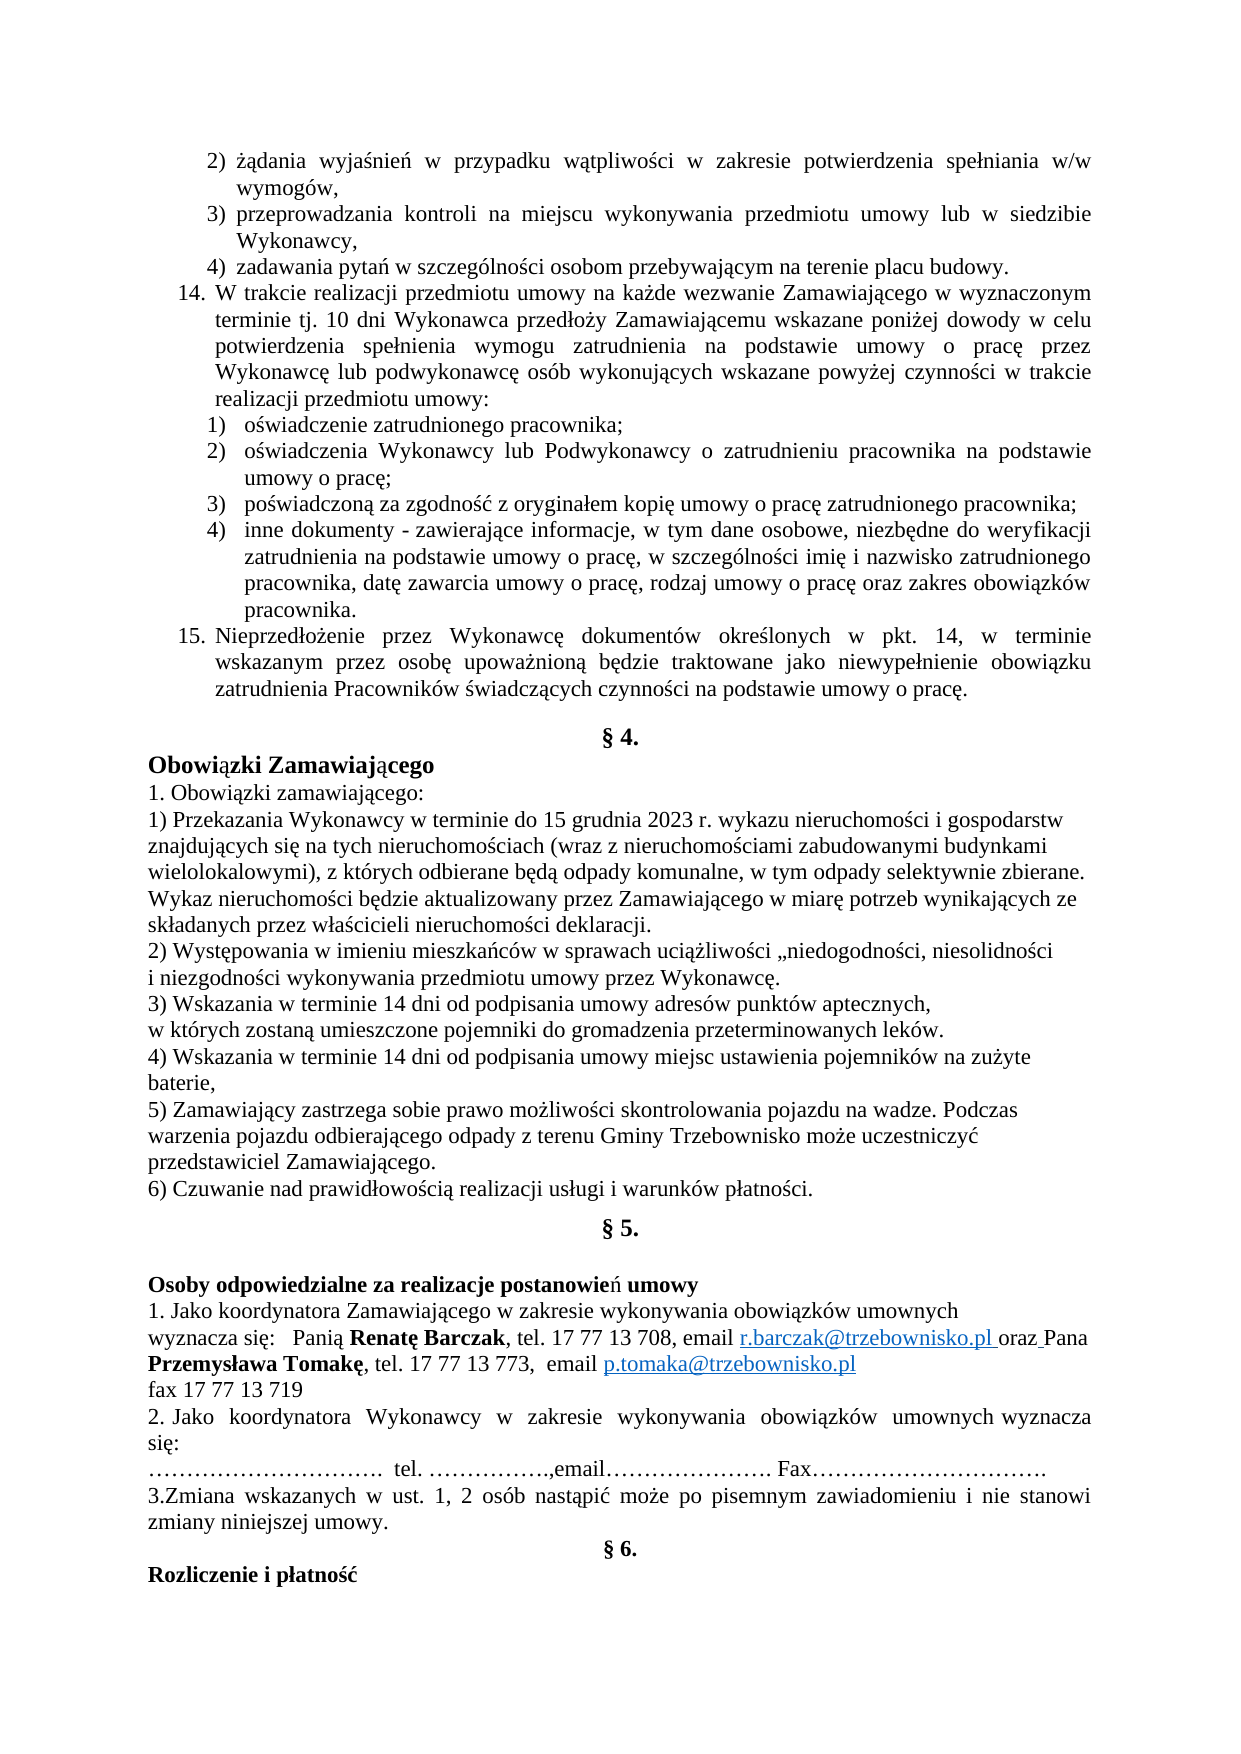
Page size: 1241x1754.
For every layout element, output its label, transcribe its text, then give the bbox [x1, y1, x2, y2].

text § 4. [148, 722, 1093, 751]
text 1. Jako koordynatora Zamawiającego w zakresie wykonywania obowiązków umownych [148, 1297, 1093, 1324]
text 2. Jako koordynatora Wykonawcy w zakresie wykonywania obowiązków umownych wyznacza się: [148, 1403, 1093, 1456]
list przeprowadzania kontroli na miejscu wykonywania przedmiotu umowy lub w siedzibie Wykonawcy, [207, 200, 1093, 253]
text …………………………. tel. …………….,email…………………. Fax…………………………. [148, 1456, 1093, 1482]
text § 6. [148, 1534, 1093, 1561]
text fax 17 77 13 719 [148, 1376, 1093, 1403]
list W trakcie realizacji przedmiotu umowy na każde wezwanie Zamawiającego w wyznaczonym terminie tj. 10 dni Wykonawca przedłoży Zamawiającemu wskazane poniżej dowody w celu potwierdzenia spełnienia wymogu zatrudnienia na podstawie umowy o pracę przez Wykonawcę lub podwykonawcę osób wykonujących wskazane powyżej czynności w trakcie realizacji przedmiotu umowy: [177, 279, 1093, 411]
text Rozliczenie i płatność [148, 1561, 1093, 1587]
list oświadczenia Wykonawcy lub Podwykonawcy o zatrudnieniu pracownika na podstawie umowy o pracę; [207, 437, 1093, 490]
text 1. Obowiązki zamawiającego: 1) Przekazania Wykonawcy w terminie do 15 grudnia 2023 r. wykazu nieruchomości i gospodarstw znajdujących się na tych nieruchomościach (wraz z nieruchomościami zabudowanymi budynkami wielolokalowymi), z których odbierane będą odpady komunalne, w tym odpady selektywnie zbierane. Wykaz nieruchomości będzie aktualizowany przez Zamawiającego w miarę potrzeb wynikających ze składanych przez właścicieli nieruchomości deklaracji. 2) Występowania w imieniu mieszkańców w sprawach uciążliwości „niedogodności, niesolidności i niezgodności wykonywania przedmiotu umowy przez Wykonawcę. 3) Wskazania w terminie 14 dni od podpisania umowy adresów punktów aptecznych, w których zostaną umieszczone pojemniki do gromadzenia przeterminowanych leków. 4) Wskazania w terminie 14 dni od podpisania umowy miejsc ustawienia pojemników na zużyte baterie, 5) Zamawiający zastrzega sobie prawo możliwości skontrolowania pojazdu na wadze. Podczas warzenia pojazdu odbierającego odpady z terenu Gminy Trzebownisko może uczestniczyć przedstawiciel Zamawiającego. 6) Czuwanie nad prawidłowością realizacji usługi i warunków płatności. [148, 779, 1093, 1201]
text 3.Zmiana wskazanych w ust. 1, 2 osób nastąpić może po pisemnym zawiadomieniu i nie stanowi zmiany niniejszej umowy. [148, 1482, 1093, 1534]
text § 5. [148, 1213, 1093, 1242]
list żądania wyjaśnień w przypadku wątpliwości w zakresie potwierdzenia spełniania w/w wymogów, [207, 148, 1093, 200]
list oświadczenie zatrudnionego pracownika; [207, 411, 1093, 437]
list poświadczoną za zgodność z oryginałem kopię umowy o pracę zatrudnionego pracownika; [207, 490, 1093, 517]
text wyznacza się: Panią Renatę Barczak, tel. 17 77 13 708, email r.barczak@trzebownisko.pl oraz Pana Przemysława Tomakę, tel. 17 77 13 773, email p.tomaka@trzebownisko.pl [148, 1324, 1093, 1376]
text Obowiązki Zamawiającego [148, 751, 1093, 779]
list zadawania pytań w szczególności osobom przebywającym na terenie placu budowy. [207, 253, 1093, 279]
list Nieprzedłożenie przez Wykonawcę dokumentów określonych w pkt. 14, w terminie wskazanym przez osobę upoważnioną będzie traktowane jako niewypełnienie obowiązku zatrudnienia Pracowników świadczących czynności na podstawie umowy o pracę. [177, 622, 1093, 701]
list inne dokumenty - zawierające informacje, w tym dane osobowe, niezbędne do weryfikacji zatrudnienia na podstawie umowy o pracę, w szczególności imię i nazwisko zatrudnionego pracownika, datę zawarcia umowy o pracę, rodzaj umowy o pracę oraz zakres obowiązków pracownika. [207, 517, 1093, 622]
text Osoby odpowiedzialne za realizacje postanowień umowy [148, 1271, 1093, 1297]
